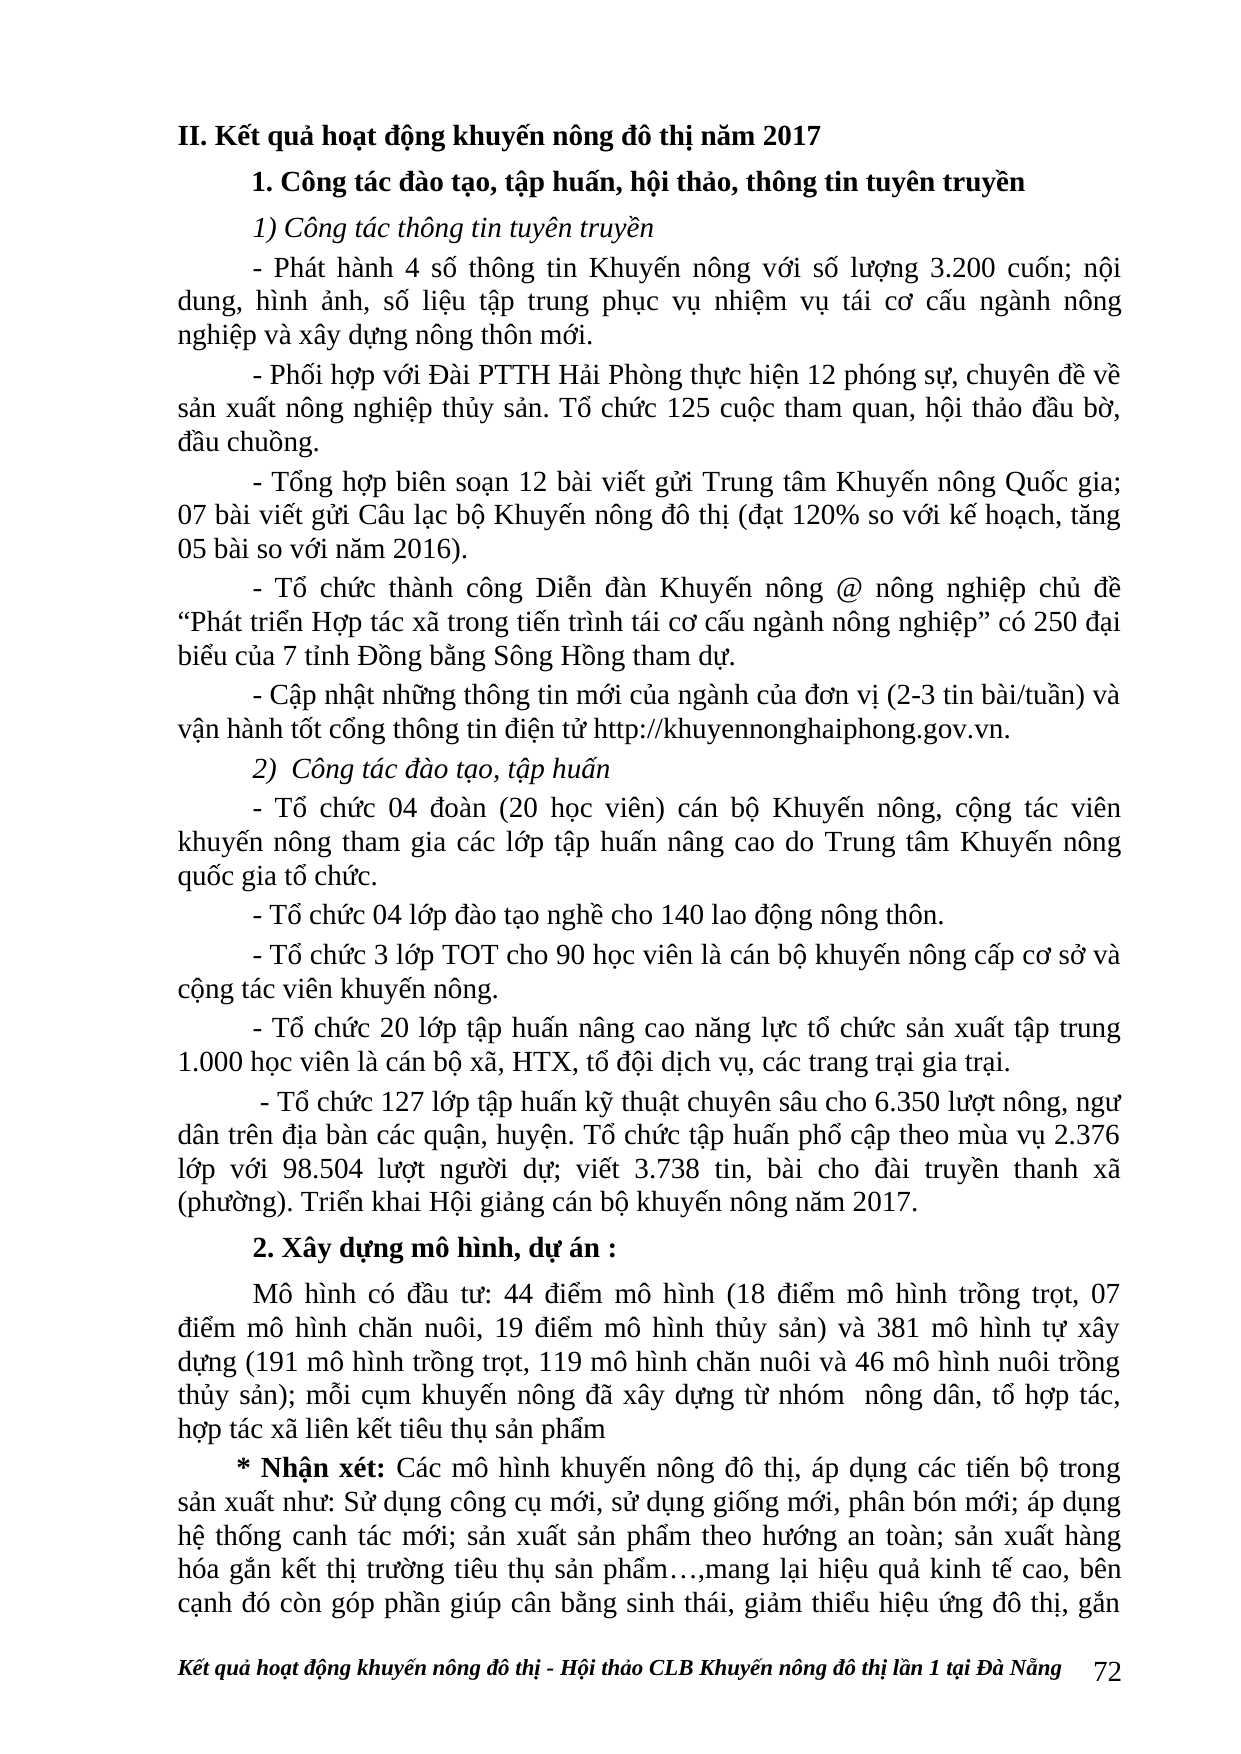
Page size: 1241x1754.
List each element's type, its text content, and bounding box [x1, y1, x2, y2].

text 2) Công tác đào tạo, tập huấn [177, 751, 1122, 784]
text - Tổ chức thành công Diễn đàn Khuyến nông @ nông nghiệp chủ đề “Phát triển Hợp tác xã trong tiến trình tái cơ cấu ngành nông nghiệp” có 250 đại biểu của 7 tỉnh Đồng bằng Sông Hồng tham dự. [177, 571, 1122, 671]
text - Cập nhật những thông tin mới của ngành của đơn vị (2-3 tin bài/tuần) và vận hành tốt cổng thông tin điện tử http://khuyennonghaiphong.gov.vn. [177, 677, 1122, 744]
text - Phối hợp với Đài PTTH Hải Phòng thực hiện 12 phóng sự, chuyên đề về sản xuất nông nghiệp thủy sản. Tổ chức 125 cuộc tham quan, hội thảo đầu bờ, đầu chuồng. [177, 357, 1122, 457]
text - Tổ chức 3 lớp TOT cho 90 học viên là cán bộ khuyến nông cấp cơ sở và cộng tác viên khuyến nông. [177, 937, 1122, 1004]
text Mô hình có đầu tư: 44 điểm mô hình (18 điểm mô hình trồng trọt, 07 điểm mô hình chăn nuôi, 19 điểm mô hình thủy sản) và 381 mô hình tự xây dựng (191 mô hình trồng trọt, 119 mô hình chăn nuôi và 46 mô hình nuôi trồng thủy sản); mỗi cụm khuyến nông đã xây dựng từ nhóm nông dân, tổ hợp tác, hợp tác xã liên kết tiêu thụ sản phẩm [177, 1277, 1122, 1444]
text - Tổ chức 127 lớp tập huấn kỹ thuật chuyên sâu cho 6.350 lượt nông, ngư dân trên địa bàn các quận, huyện. Tổ chức tập huấn phổ cập theo mùa vụ 2.376 lớp với 98.504 lượt người dự; viết 3.738 tin, bài cho đài truyền thanh xã (phường). Triển khai Hội giảng cán bộ khuyến nông năm 2017. [177, 1084, 1122, 1218]
text - Tổ chức 20 lớp tập huấn nâng cao năng lực tổ chức sản xuất tập trung 1.000 học viên là cán bộ xã, HTX, tổ đội dịch vụ, các trang trại gia trại. [177, 1011, 1122, 1078]
text - Phát hành 4 số thông tin Khuyến nông với số lượng 3.200 cuốn; nội dung, hình ảnh, số liệu tập trung phục vụ nhiệm vụ tái cơ cấu ngành nông nghiệp và xây dựng nông thôn mới. [177, 250, 1122, 351]
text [177, 1451, 1122, 1618]
text II. Kết quả hoạt động khuyến nông đô thị năm 2017 [177, 118, 1122, 152]
text - Tổ chức 04 lớp đào tạo nghề cho 140 lao động nông thôn. [177, 897, 1122, 931]
text 2. Xây dựng mô hình, dự án : [177, 1231, 1122, 1264]
text - Tổ chức 04 đoàn (20 học viên) cán bộ Khuyến nông, cộng tác viên khuyến nông tham gia các lớp tập huấn nâng cao do Trung tâm Khuyến nông quốc gia tổ chức. [177, 791, 1122, 891]
text 1) Công tác thông tin tuyên truyền [177, 210, 1122, 244]
text 1. Công tác đào tạo, tập huấn, hội thảo, thông tin tuyên truyền [177, 164, 1122, 198]
text - Tổng hợp biên soạn 12 bài viết gửi Trung tâm Khuyến nông Quốc gia; 07 bài viết gửi Câu lạc bộ Khuyến nông đô thị (đạt 120% so với kế hoạch, tăng 05 bài so với năm 2016). [177, 464, 1122, 564]
